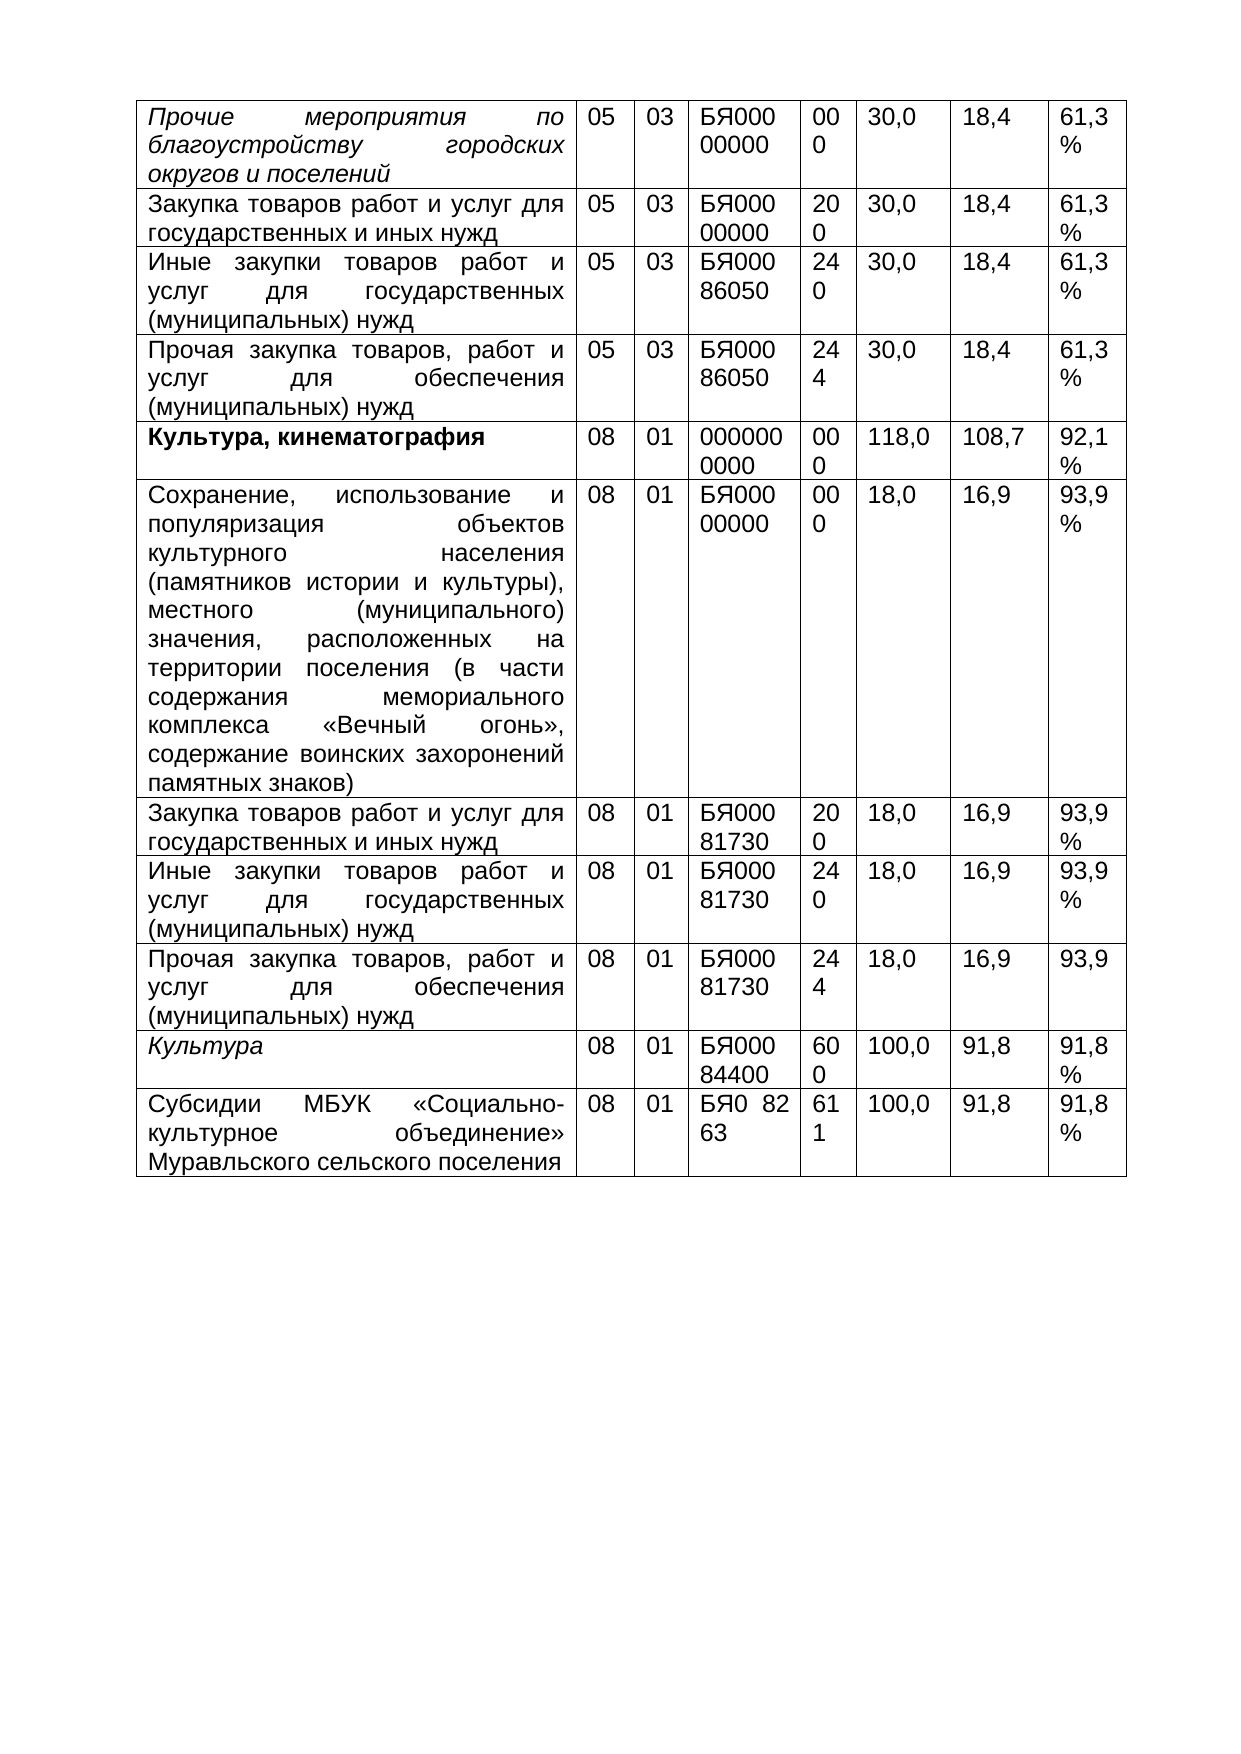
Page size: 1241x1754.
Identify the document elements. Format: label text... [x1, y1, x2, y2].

table_cell 08 [577, 798, 634, 855]
table_cell 03 [635, 189, 688, 246]
table_cell 05 [577, 189, 634, 246]
table_cell 61,3% [1049, 189, 1126, 246]
table_cell Прочая закупка товаров, работ и услуг для обеспечения (муниципальных) нужд [137, 944, 576, 1030]
table_cell 000 [801, 422, 856, 479]
table_cell БЯ00081730 [689, 856, 800, 942]
table_cell 200 [801, 798, 856, 855]
table_cell 118,0 [857, 422, 950, 479]
table_cell 30,0 [857, 247, 950, 333]
table_cell Иные закупки товаров работ и услуг для государственных (муниципальных) нужд [137, 247, 576, 333]
table_cell 18,4 [951, 247, 1048, 333]
table_cell БЯ00086050 [689, 247, 800, 333]
table_cell 05 [577, 101, 634, 188]
table_cell БЯ00086050 [689, 335, 800, 421]
table_cell 244 [801, 335, 856, 421]
table_cell 000 [801, 101, 856, 188]
table_cell 108,7 [951, 422, 1048, 479]
table_cell 91,8 [951, 1089, 1048, 1176]
table_cell 16,9 [951, 480, 1048, 797]
table_cell 100,0 [857, 1031, 950, 1088]
table_cell 61,3% [1049, 335, 1126, 421]
table_cell 01 [635, 1089, 688, 1176]
table_cell БЯ00081730 [689, 944, 800, 1030]
table_cell 16,9 [951, 944, 1048, 1030]
table_cell Закупка товаров работ и услуг для государственных и иных нужд [137, 189, 576, 246]
table_cell 91,8% [1049, 1031, 1126, 1088]
table_cell 600 [801, 1031, 856, 1088]
table_cell 244 [801, 944, 856, 1030]
table_cell 01 [635, 944, 688, 1030]
table_cell 91,8% [1049, 1089, 1126, 1176]
table_cell 18,0 [857, 480, 950, 797]
table_cell 30,0 [857, 335, 950, 421]
table_cell 18,4 [951, 101, 1048, 188]
table_cell 93,9% [1049, 856, 1126, 942]
table_cell 18,0 [857, 944, 950, 1030]
table_cell БЯ00084400 [689, 1031, 800, 1088]
table_cell 08 [577, 1031, 634, 1088]
table_cell 240 [801, 247, 856, 333]
table_cell 08 [577, 944, 634, 1030]
table_cell БЯ0 82 63 [689, 1089, 800, 1176]
table_cell Иные закупки товаров работ и услуг для государственных (муниципальных) нужд [137, 856, 576, 942]
table_cell 01 [635, 422, 688, 479]
table_cell Сохранение, использование и популяризация объектов культурного населения (памятников истории и культуры), местного (муниципального) значения, расположенных на территории поселения (в части содержания мемориального комплекса «Вечный огонь», содержание воинских захоронений памятных знаков) [137, 480, 576, 797]
table_cell 01 [635, 480, 688, 797]
table_cell 92,1% [1049, 422, 1126, 479]
table_cell 05 [577, 335, 634, 421]
table_cell 18,0 [857, 856, 950, 942]
table_cell Культура [137, 1031, 576, 1088]
table_cell 01 [635, 798, 688, 855]
table_cell 03 [635, 247, 688, 333]
table_cell 18,4 [951, 335, 1048, 421]
table_cell 01 [635, 856, 688, 942]
table_cell 93,9 [1049, 944, 1126, 1030]
table_cell БЯ00000000 [689, 480, 800, 797]
table_cell 16,9 [951, 798, 1048, 855]
table_cell 01 [635, 1031, 688, 1088]
table_cell БЯ00081730 [689, 798, 800, 855]
table_cell 08 [577, 856, 634, 942]
table_cell 30,0 [857, 101, 950, 188]
table_cell 611 [801, 1089, 856, 1176]
table_cell 100,0 [857, 1089, 950, 1176]
table_cell 30,0 [857, 189, 950, 246]
table_cell Культура, кинематография [137, 422, 576, 479]
table_cell БЯ00000000 [689, 189, 800, 246]
table_cell Прочая закупка товаров, работ и услуг для обеспечения (муниципальных) нужд [137, 335, 576, 421]
table_cell 93,9% [1049, 480, 1126, 797]
table_cell 18,4 [951, 189, 1048, 246]
table_cell 03 [635, 335, 688, 421]
table_cell 000 [801, 480, 856, 797]
table_cell 05 [577, 247, 634, 333]
table_cell Субсидии МБУК «Социально-культурное объединение» Муравльского сельского поселения [137, 1089, 576, 1176]
table_cell 61,3% [1049, 247, 1126, 333]
table_cell Прочие мероприятия по благоустройству городских округов и поселений [137, 101, 576, 188]
table_cell 240 [801, 856, 856, 942]
table_cell БЯ00000000 [689, 101, 800, 188]
table_cell 16,9 [951, 856, 1048, 942]
table_cell 18,0 [857, 798, 950, 855]
table_cell 93,9% [1049, 798, 1126, 855]
table_cell 08 [577, 422, 634, 479]
table_cell 91,8 [951, 1031, 1048, 1088]
table_cell Закупка товаров работ и услуг для государственных и иных нужд [137, 798, 576, 855]
table_cell 61,3% [1049, 101, 1126, 188]
table_cell 0000000000 [689, 422, 800, 479]
table_cell 200 [801, 189, 856, 246]
table_cell 03 [635, 101, 688, 188]
table_cell 08 [577, 480, 634, 797]
table_cell 08 [577, 1089, 634, 1176]
